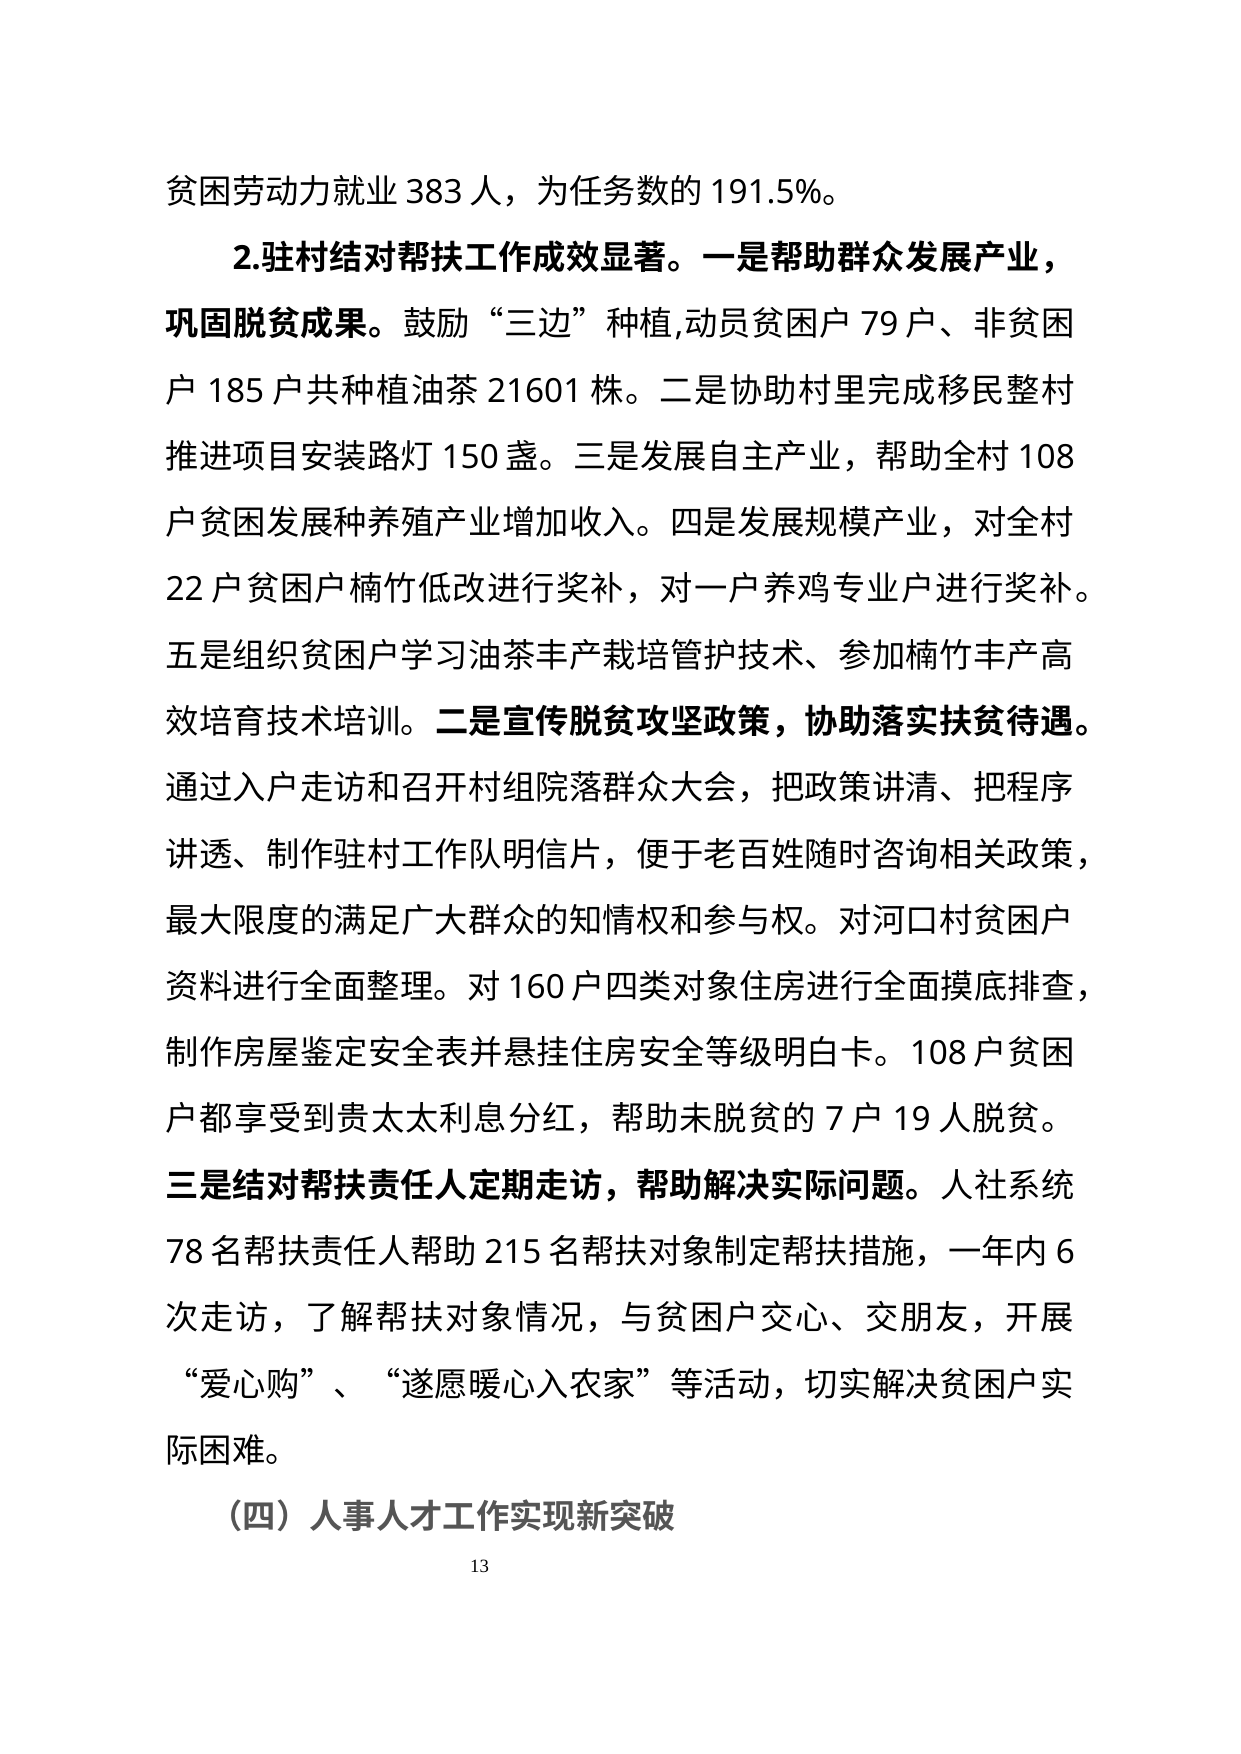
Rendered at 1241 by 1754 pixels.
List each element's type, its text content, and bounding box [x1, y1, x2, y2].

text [165, 156, 1075, 222]
text （四）人事人才工作实现新突破 [165, 1481, 1075, 1547]
text 2.驻村结对帮扶工作成效显著。一是帮助群众发展产业，巩固脱贫成果。鼓励“三边”种植,动员贫困户79户、非贫困户185户共种植油茶21601株。二是协助村里完成移民整村推进项目安装路灯150盏。三是发展自主产业，帮助全村108户贫困发展种养殖产业增加收入。四是发展规模产业，对全村22户贫困户楠竹低改进行奖补，对一户养鸡专业户进行奖补。五是组织贫困户学习油茶丰产栽培管护技术、参加楠竹丰产高效培育技术培训。二是宣传脱贫攻坚政策，协助落实扶贫待遇。通过入户走访和召开村组院落群众大会，把政策讲清、把程序讲透、制作驻村工作队明信片，便于老百姓随时咨询相关政策，最大限度的满足广大群众的知情权和参与权。对河口村贫困户资料进行全面整理。对160户四类对象住房进行全面摸底排查，制作房屋鉴定安全表并悬挂住房安全等级明白卡。108户贫困户都享受到贵太太利息分红，帮助未脱贫的7户19人脱贫。三是结对帮扶责任人定期走访，帮助解决实际问题。人社系统78名帮扶责任人帮助215名帮扶对象制定帮扶措施，一年内6次走访，了解帮扶对象情况，与贫困户交心、交朋友，开展“爱心购”、“遂愿暖心入农家”等活动，切实解决贫困户实际困难。 [165, 222, 1075, 1481]
